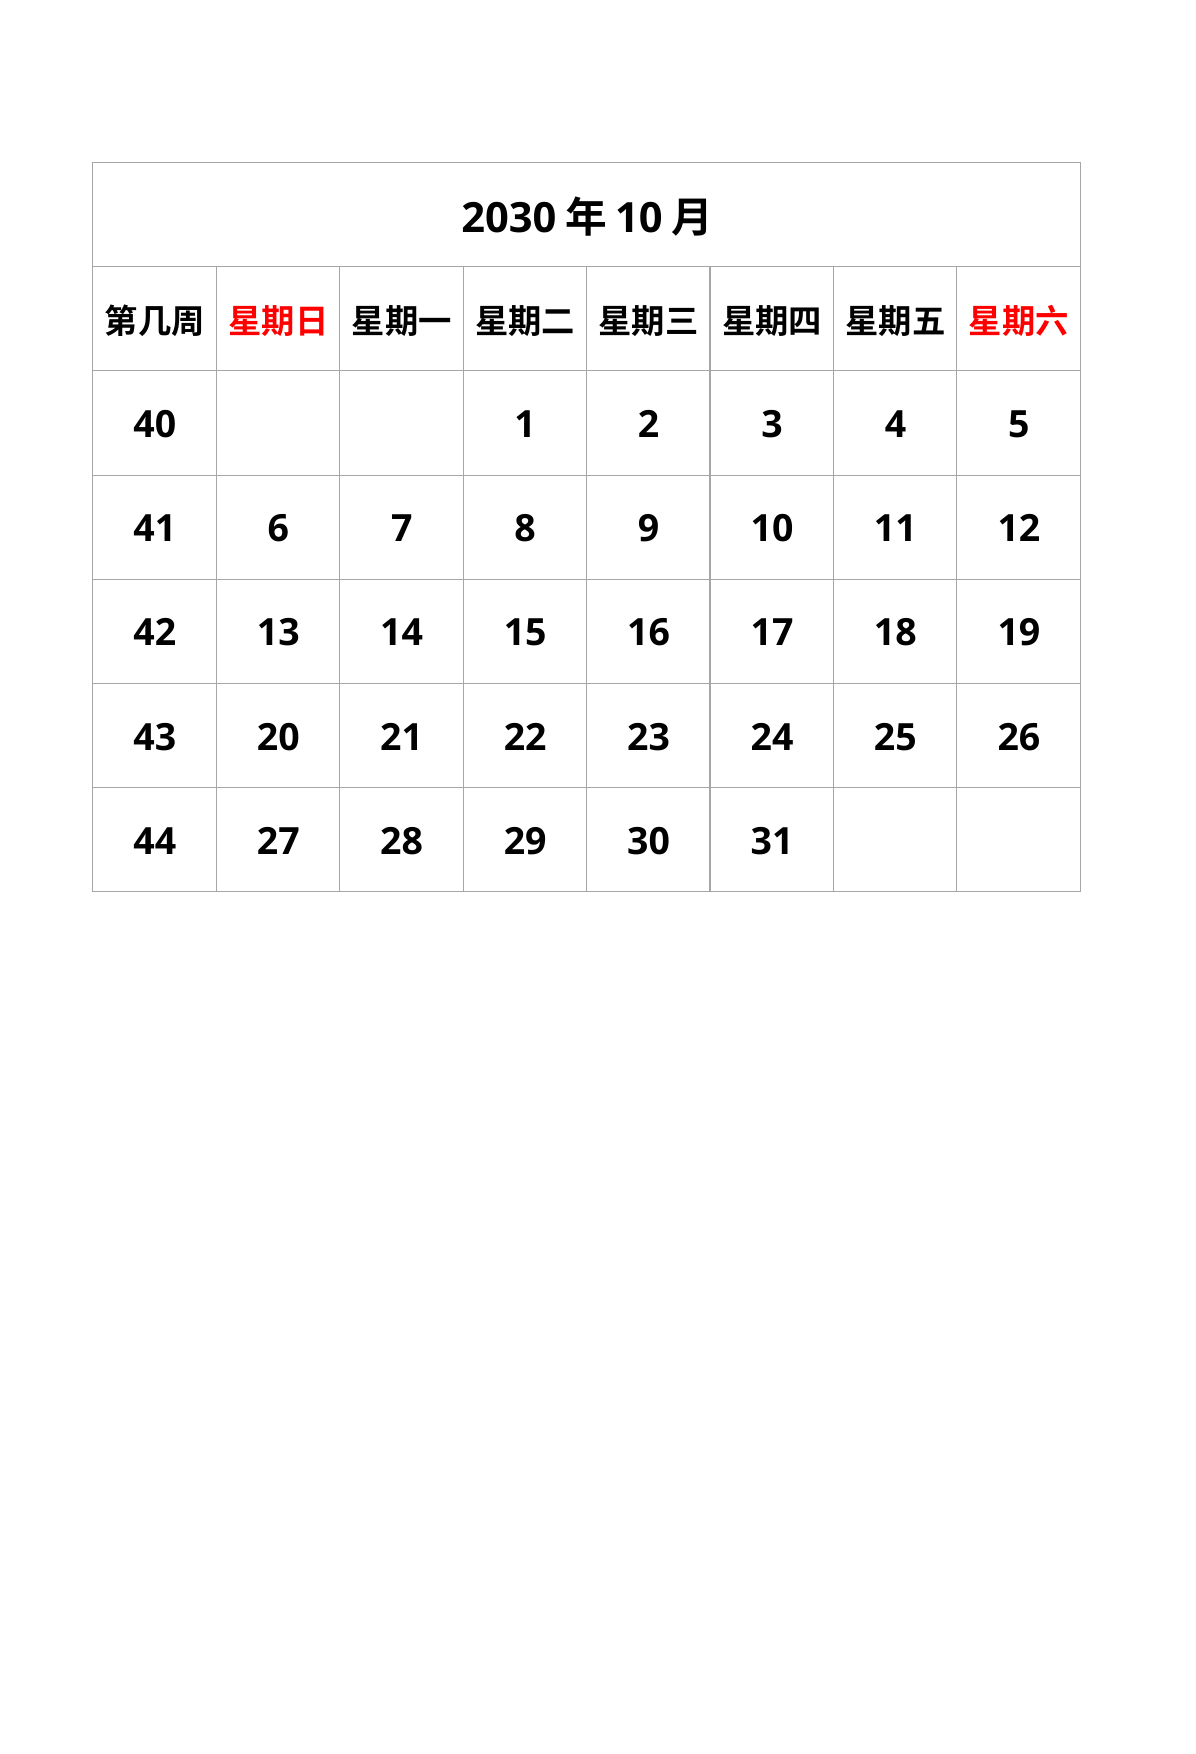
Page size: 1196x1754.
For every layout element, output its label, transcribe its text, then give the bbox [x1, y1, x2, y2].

table_cell 3 [711, 371, 833, 474]
table_cell 40 [93, 371, 216, 474]
table_cell 2 [587, 371, 709, 474]
table_cell 42 [93, 580, 216, 683]
table_cell 20 [217, 684, 339, 787]
table_cell 第几周 [93, 267, 216, 370]
table_cell 17 [711, 580, 833, 683]
table_header 2030年10月 [93, 163, 1080, 266]
table_cell 星期三 [587, 267, 709, 370]
table_cell 星期四 [711, 267, 833, 370]
table_cell 15 [464, 580, 586, 683]
table_cell 25 [834, 684, 956, 787]
table_cell 44 [93, 788, 216, 891]
table_cell 26 [957, 684, 1080, 787]
table_cell 星期六 [957, 267, 1080, 370]
table_cell 6 [217, 476, 339, 579]
table_cell 10 [711, 476, 833, 579]
table_cell 28 [340, 788, 463, 891]
table_cell [217, 371, 339, 474]
table_cell [834, 788, 956, 891]
table_cell 星期五 [834, 267, 956, 370]
table_cell 11 [834, 476, 956, 579]
table_cell 星期日 [217, 267, 339, 370]
table_cell 22 [464, 684, 586, 787]
table_cell 5 [957, 371, 1080, 474]
table_cell 19 [957, 580, 1080, 683]
table_cell 14 [340, 580, 463, 683]
table_cell 星期一 [340, 267, 463, 370]
table_cell [340, 371, 463, 474]
table_cell 9 [587, 476, 709, 579]
table_cell 8 [464, 476, 586, 579]
table_cell 4 [834, 371, 956, 474]
table_cell 30 [587, 788, 709, 891]
table_cell 1 [464, 371, 586, 474]
table_cell 29 [464, 788, 586, 891]
table_cell 24 [711, 684, 833, 787]
table_cell 16 [587, 580, 709, 683]
table_cell 18 [834, 580, 956, 683]
table_cell 41 [93, 476, 216, 579]
table_cell 星期二 [464, 267, 586, 370]
table_cell 31 [711, 788, 833, 891]
table_cell 13 [217, 580, 339, 683]
table_cell 12 [957, 476, 1080, 579]
table_cell 23 [587, 684, 709, 787]
table_cell [957, 788, 1080, 891]
table_cell 21 [340, 684, 463, 787]
table_cell 43 [93, 684, 216, 787]
table_cell 27 [217, 788, 339, 891]
table_cell 7 [340, 476, 463, 579]
